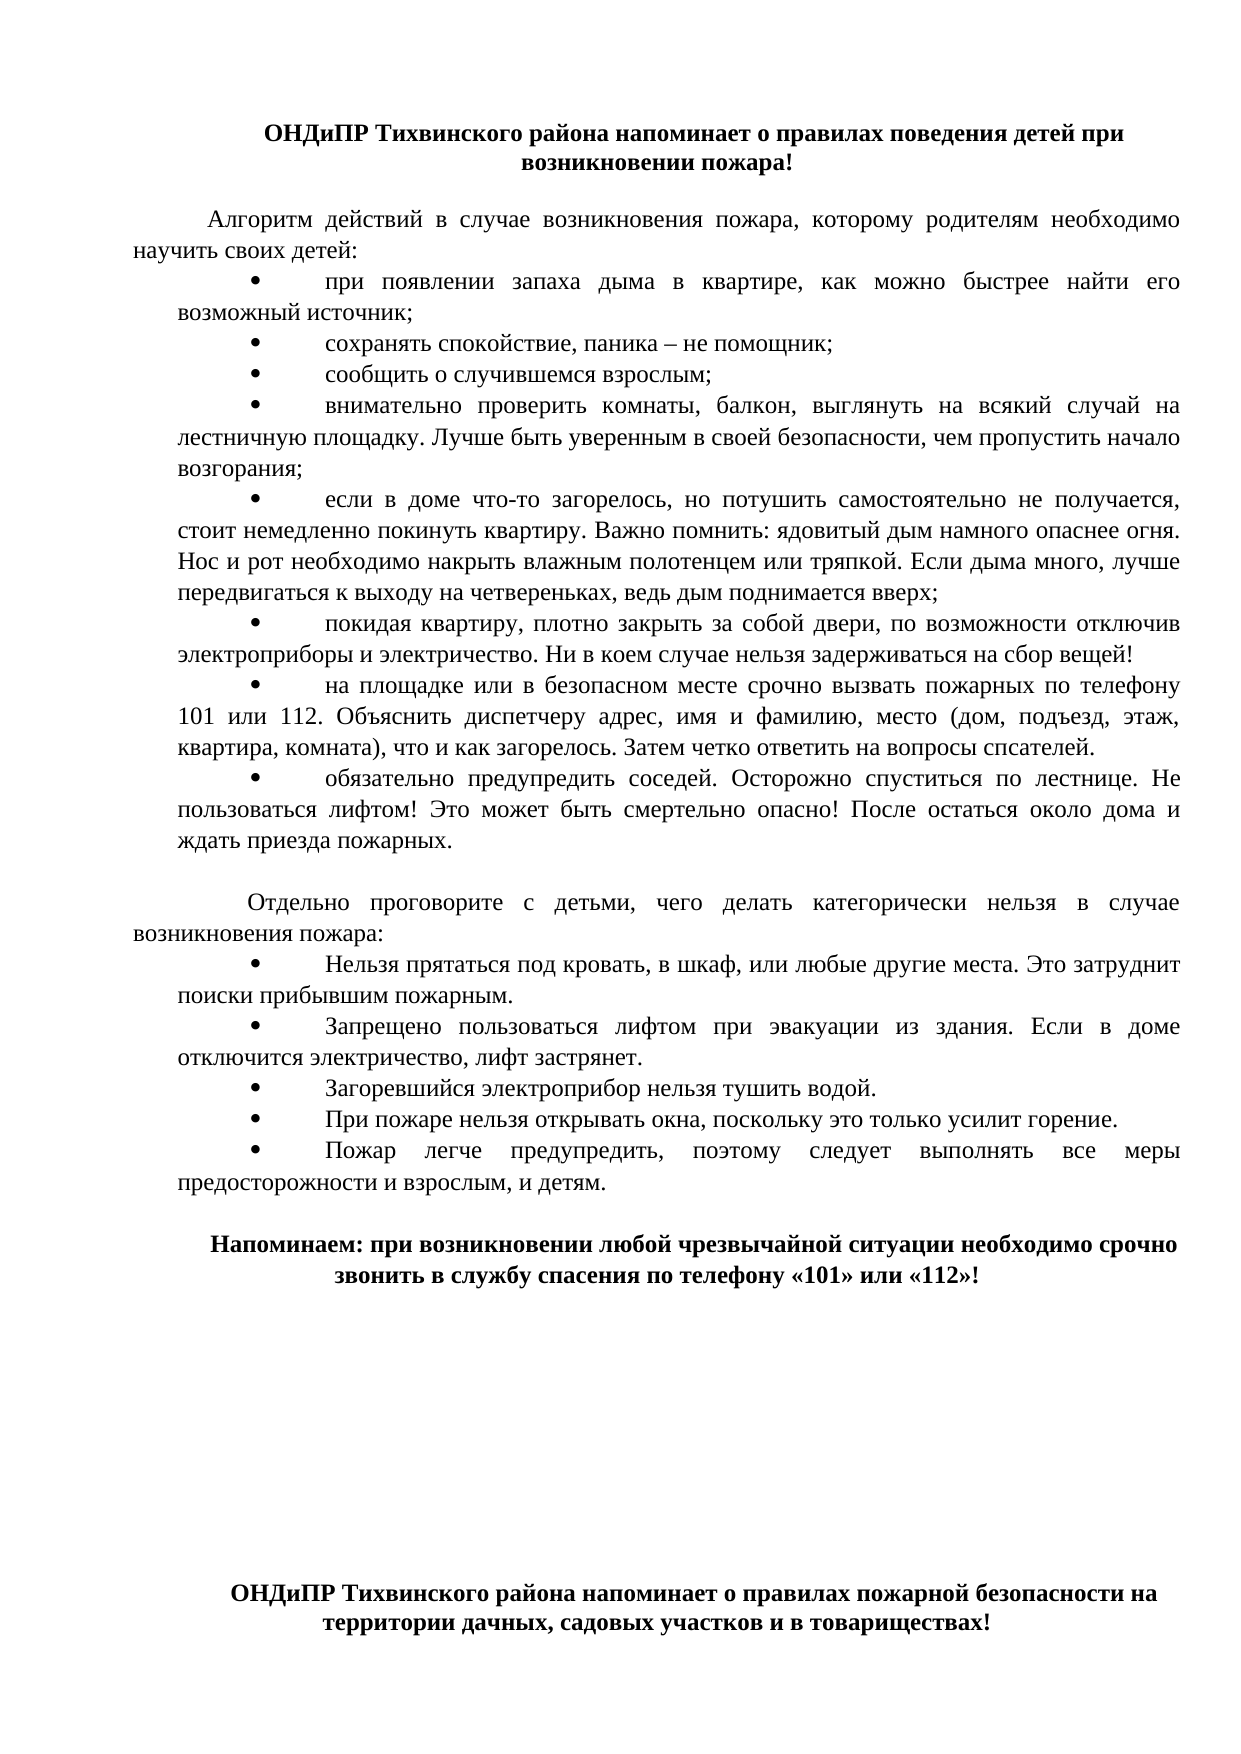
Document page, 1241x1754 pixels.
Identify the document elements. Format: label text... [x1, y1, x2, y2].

list обязательно предупредить соседей. Осторожно спуститься по лестнице. Не пользоваться лифтом! Это может быть смертельно опасно! После остаться около дома и ждать приезда пожарных. [177, 763, 1181, 854]
list внимательно проверить комнаты, балкон, выглянуть на всякий случай на лестничную площадку. Лучше быть уверенным в своей безопасности, чем пропустить начало возгорания; [177, 391, 1181, 481]
text Отдельно проговорите с детьми, чего делать категорически нельзя в случае возникновения пожара: [133, 887, 1181, 947]
list если в доме что-то загорелось, но потушить самостоятельно не получается, стоит немедленно покинуть квартиру. Важно помнить: ядовитый дым намного опаснее огня. Нос и рот необходимо накрыть влажным полотенцем или тряпкой. Если дыма много, лучше передвигаться к выходу на четвереньках, ведь дым поднимается вверх; [177, 484, 1181, 606]
list сообщить о случившемся взрослым; [177, 359, 1181, 388]
list При пожаре нельзя открывать окна, поскольку это только усилит горение. [177, 1104, 1181, 1133]
list на площадке или в безопасном месте срочно вызвать пожарных по телефону 101 или 112. Объяснить диспетчеру адрес, имя и фамилию, место (дом, подъезд, этаж, квартира, комната), что и как загорелось. Затем четко ответить на вопросы спсателей. [177, 670, 1181, 761]
text Алгоритм действий в случае возникновения пожара, которому родителям необходимо научить своих детей: [133, 204, 1181, 264]
list Запрещено пользоваться лифтом при эвакуации из здания. Если в доме отключится электричество, лифт застрянет. [177, 1011, 1181, 1071]
text ОНДиПР Тихвинского района напоминает о правилах пожарной безопасности на территории дачных, садовых участков и в товариществах! [133, 1578, 1181, 1636]
list Загоревшийся электроприбор нельзя тушить водой. [177, 1073, 1181, 1102]
text Напоминаем: при возникновении любой чрезвычайной ситуации необходимо срочно звонить в службу спасения по телефону «101» или «112»! [133, 1229, 1181, 1288]
list Нельзя прятаться под кровать, в шкаф, или любые другие места. Это затруднит поиски прибывшим пожарным. [177, 949, 1181, 1009]
list Пожар легче предупредить, поэтому следует выполнять все меры предосторожности и взрослым, и детям. [177, 1136, 1181, 1195]
list покидая квартиру, плотно закрыть за собой двери, по возможности отключив электроприборы и электричество. Ни в коем случае нельзя задерживаться на сбор вещей! [177, 608, 1181, 668]
text ОНДиПР Тихвинского района напоминает о правилах поведения детей при возникновении пожара! [133, 118, 1181, 176]
list при появлении запаха дыма в квартире, как можно быстрее найти его возможный источник; [177, 266, 1181, 326]
list сохранять спокойствие, паника – не помощник; [177, 328, 1181, 357]
